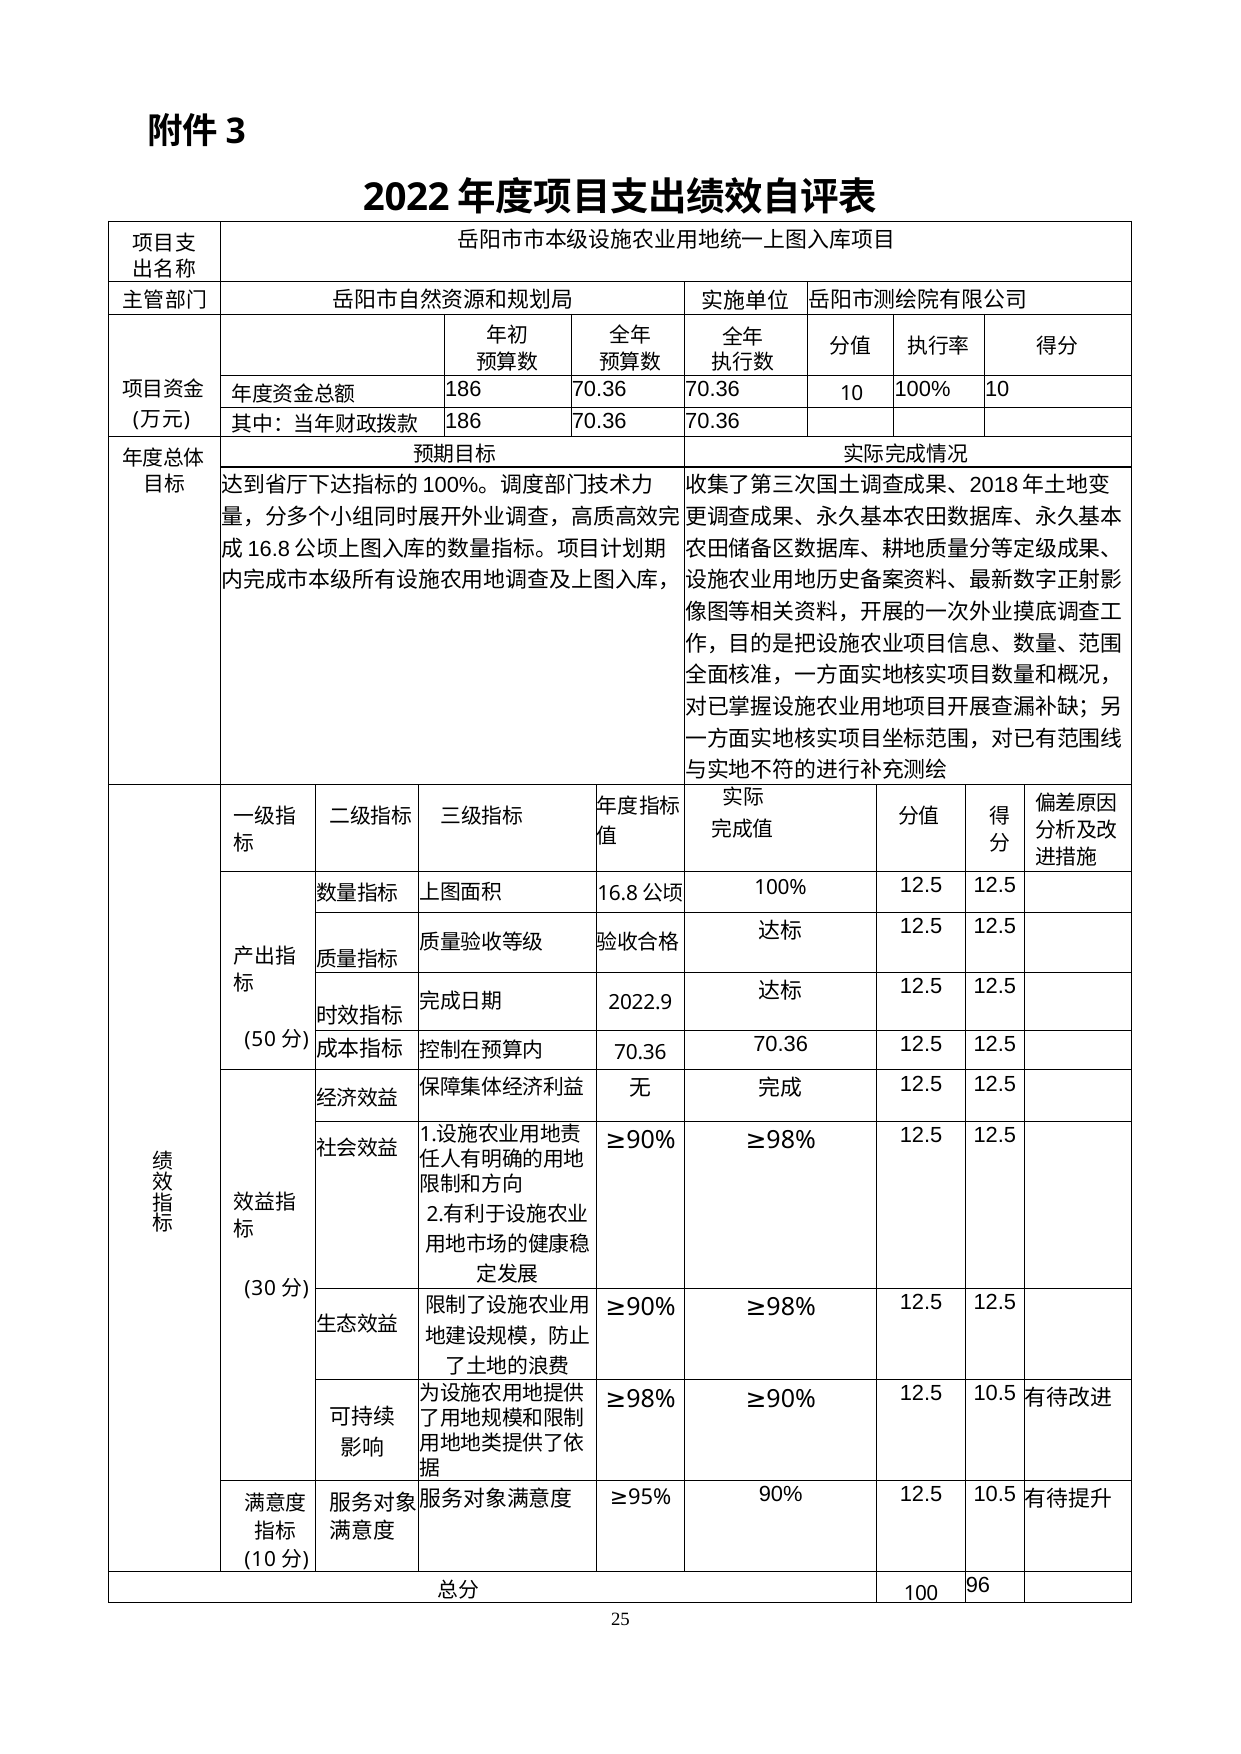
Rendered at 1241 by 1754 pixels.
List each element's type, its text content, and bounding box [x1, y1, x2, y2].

table_cell 12.5 [966, 1070, 1024, 1121]
table_cell 效益指标 (30分) [221, 1070, 315, 1480]
table_cell 得分 [966, 785, 1024, 871]
table_cell 保障集体经济利益 [419, 1070, 596, 1121]
table_cell 年度资金总额 [221, 376, 444, 407]
table_cell 经济效益 [316, 1070, 418, 1121]
table_cell ≥95% [597, 1481, 684, 1571]
table_cell 社会效益 [316, 1122, 418, 1288]
table_cell ≥98% [685, 1122, 876, 1288]
table_cell 12.5 [877, 872, 965, 912]
table_cell 总分 [109, 1572, 876, 1602]
table_cell [894, 408, 984, 436]
table_cell 100% [894, 376, 984, 407]
table_cell 达标 [685, 913, 876, 972]
table_cell [1025, 1070, 1131, 1121]
table_cell 达标 [685, 973, 876, 1030]
table_cell 100% [685, 872, 876, 912]
table_cell 岳阳市自然资源和规划局 [221, 282, 684, 314]
table_header 项目支 出名称 [109, 222, 220, 281]
table_cell 得分 [985, 315, 1131, 375]
table_cell ≥98% [685, 1289, 876, 1379]
table_cell 96 [966, 1572, 1024, 1602]
table_cell 分值 [808, 315, 893, 375]
table_cell 实际 完成值 [685, 785, 876, 871]
table_cell 70.36 [597, 1031, 684, 1069]
table_cell 完成日期 [419, 973, 596, 1030]
table_cell 绩效指标 [109, 785, 220, 1571]
table_cell 12.5 [966, 1031, 1024, 1069]
table_cell 12.5 [966, 1289, 1024, 1379]
table_cell 限制了设施农业用地建设规模，防止了土地的浪费 [419, 1289, 596, 1379]
table_cell [221, 315, 444, 375]
table_cell 全年 预算数 [572, 315, 684, 375]
table_cell 控制在预算内 [419, 1031, 596, 1069]
table_cell [1025, 1289, 1131, 1379]
table_cell 90% [685, 1481, 876, 1571]
table_cell 70.36 [685, 1031, 876, 1069]
table_cell ≥90% [597, 1122, 684, 1288]
table_cell 年度指标值 [597, 785, 684, 871]
table_cell 主管部门 [109, 282, 220, 314]
table_cell [985, 408, 1131, 436]
table_cell 12.5 [966, 1122, 1024, 1288]
table_cell 时效指标 [316, 973, 418, 1030]
table_cell 质量验收等级 [419, 913, 596, 972]
table_cell ≥90% [685, 1380, 876, 1480]
table_cell ≥98% [597, 1380, 684, 1480]
table_cell 全年 执行数 [685, 315, 807, 375]
table_cell 10.5 [966, 1380, 1024, 1480]
table_cell 三级指标 [419, 785, 596, 871]
table_cell 12.5 [877, 1122, 965, 1288]
table_cell 质量指标 [316, 913, 418, 972]
table_cell 12.5 [877, 1481, 965, 1571]
table_cell 年度总体目标 [109, 437, 220, 784]
table_header 岳阳市市本级设施农业用地统一上图入库项目 [221, 222, 1131, 281]
table_cell 70.36 [685, 408, 807, 436]
table_cell 达到省厅下达指标的100%。调度部门技术力量，分多个小组同时展开外业调查，高质高效完成16.8公顷上图入库的数量指标。项目计划期内完成市本级所有设施农用地调查及上图入库， [221, 468, 684, 784]
table_cell 12.5 [877, 1031, 965, 1069]
table_cell 12.5 [966, 973, 1024, 1030]
table_cell 10 [985, 376, 1131, 407]
text 2022年度项目支出绩效自评表 [75, 171, 1165, 221]
table_cell [1025, 1031, 1131, 1069]
table_cell 70.36 [685, 376, 807, 407]
table_cell 70.36 [572, 408, 684, 436]
table_cell [1025, 872, 1131, 912]
table_cell [1025, 913, 1131, 972]
table_cell 100 [877, 1572, 965, 1602]
table_cell 产出指标 (50分) [221, 872, 315, 1069]
table_cell 12.5 [877, 1380, 965, 1480]
table_cell 预期目标 [221, 437, 684, 466]
table_cell 完成 [685, 1070, 876, 1121]
table_cell 可持续影响 [316, 1380, 418, 1480]
table_cell 12.5 [966, 872, 1024, 912]
table_cell 收集了第三次国土调查成果、2018年土地变更调查成果、永久基本农田数据库、永久基本农田储备区数据库、耕地质量分等定级成果、设施农业用地历史备案资料、最新数字正射影像图等相关资料，开展的一次外业摸底调查工作，目的是把设施农业项目信息、数量、范围全面核准，一方面实地核实项目数量和概况，对已掌握设施农业用地项目开展查漏补缺；另一方面实地核实项目坐标范围，对已有范围线与实地不符的进行补充测绘 [685, 468, 1131, 784]
table_cell 执行率 [894, 315, 984, 375]
table_cell [1025, 1572, 1131, 1602]
table_cell 有待提升 [1025, 1481, 1131, 1571]
table_cell 12.5 [877, 1070, 965, 1121]
table_cell 生态效益 [316, 1289, 418, 1379]
table_cell 186 [445, 376, 571, 407]
table_cell [808, 408, 893, 436]
table_cell 二级指标 [316, 785, 418, 871]
table_cell 12.5 [877, 1289, 965, 1379]
table_cell 岳阳市测绘院有限公司 [808, 282, 1131, 314]
table_cell 服务对象满意度 [316, 1481, 418, 1571]
table_cell 10.5 [966, 1481, 1024, 1571]
table_cell 数量指标 [316, 872, 418, 912]
table_cell 一级指标 [221, 785, 315, 871]
table_cell 70.36 [572, 376, 684, 407]
table_cell 服务对象满意度 [419, 1481, 596, 1571]
table_cell 年初 预算数 [445, 315, 571, 375]
table_cell 项目资金 (万元) [109, 315, 220, 436]
table_cell 上图面积 [419, 872, 596, 912]
table_cell 实际完成情况 [685, 437, 1131, 466]
table_cell 1.设施农业用地责任人有明确的用地限制和方向 2.有利于设施农业用地市场的健康稳定发展 [419, 1122, 596, 1288]
table_cell 无 [597, 1070, 684, 1121]
table_cell 为设施农用地提供了用地规模和限制用地地类提供了依据 [419, 1380, 596, 1480]
table_cell 有待改进 [1025, 1380, 1131, 1480]
text 附件3 [147, 106, 1165, 153]
table_cell [1025, 973, 1131, 1030]
table_cell 满意度 指标 (10分) [221, 1481, 315, 1571]
table_cell 成本指标 [316, 1031, 418, 1069]
table_cell 其中：当年财政拨款 [221, 408, 444, 436]
table_cell 12.5 [877, 973, 965, 1030]
table_cell 2022.9 [597, 973, 684, 1030]
table_cell 分值 [877, 785, 965, 871]
table_cell 10 [808, 376, 893, 407]
table_cell 12.5 [877, 913, 965, 972]
table_cell 验收合格 [597, 913, 684, 972]
table_cell 12.5 [966, 913, 1024, 972]
table_cell 偏差原因分析及改进措施 [1025, 785, 1131, 871]
table_cell [1025, 1122, 1131, 1288]
table_cell 186 [445, 408, 571, 436]
table_cell 16.8公顷 [597, 872, 684, 912]
table_cell 实施单位 [685, 282, 807, 314]
table_cell ≥90% [597, 1289, 684, 1379]
